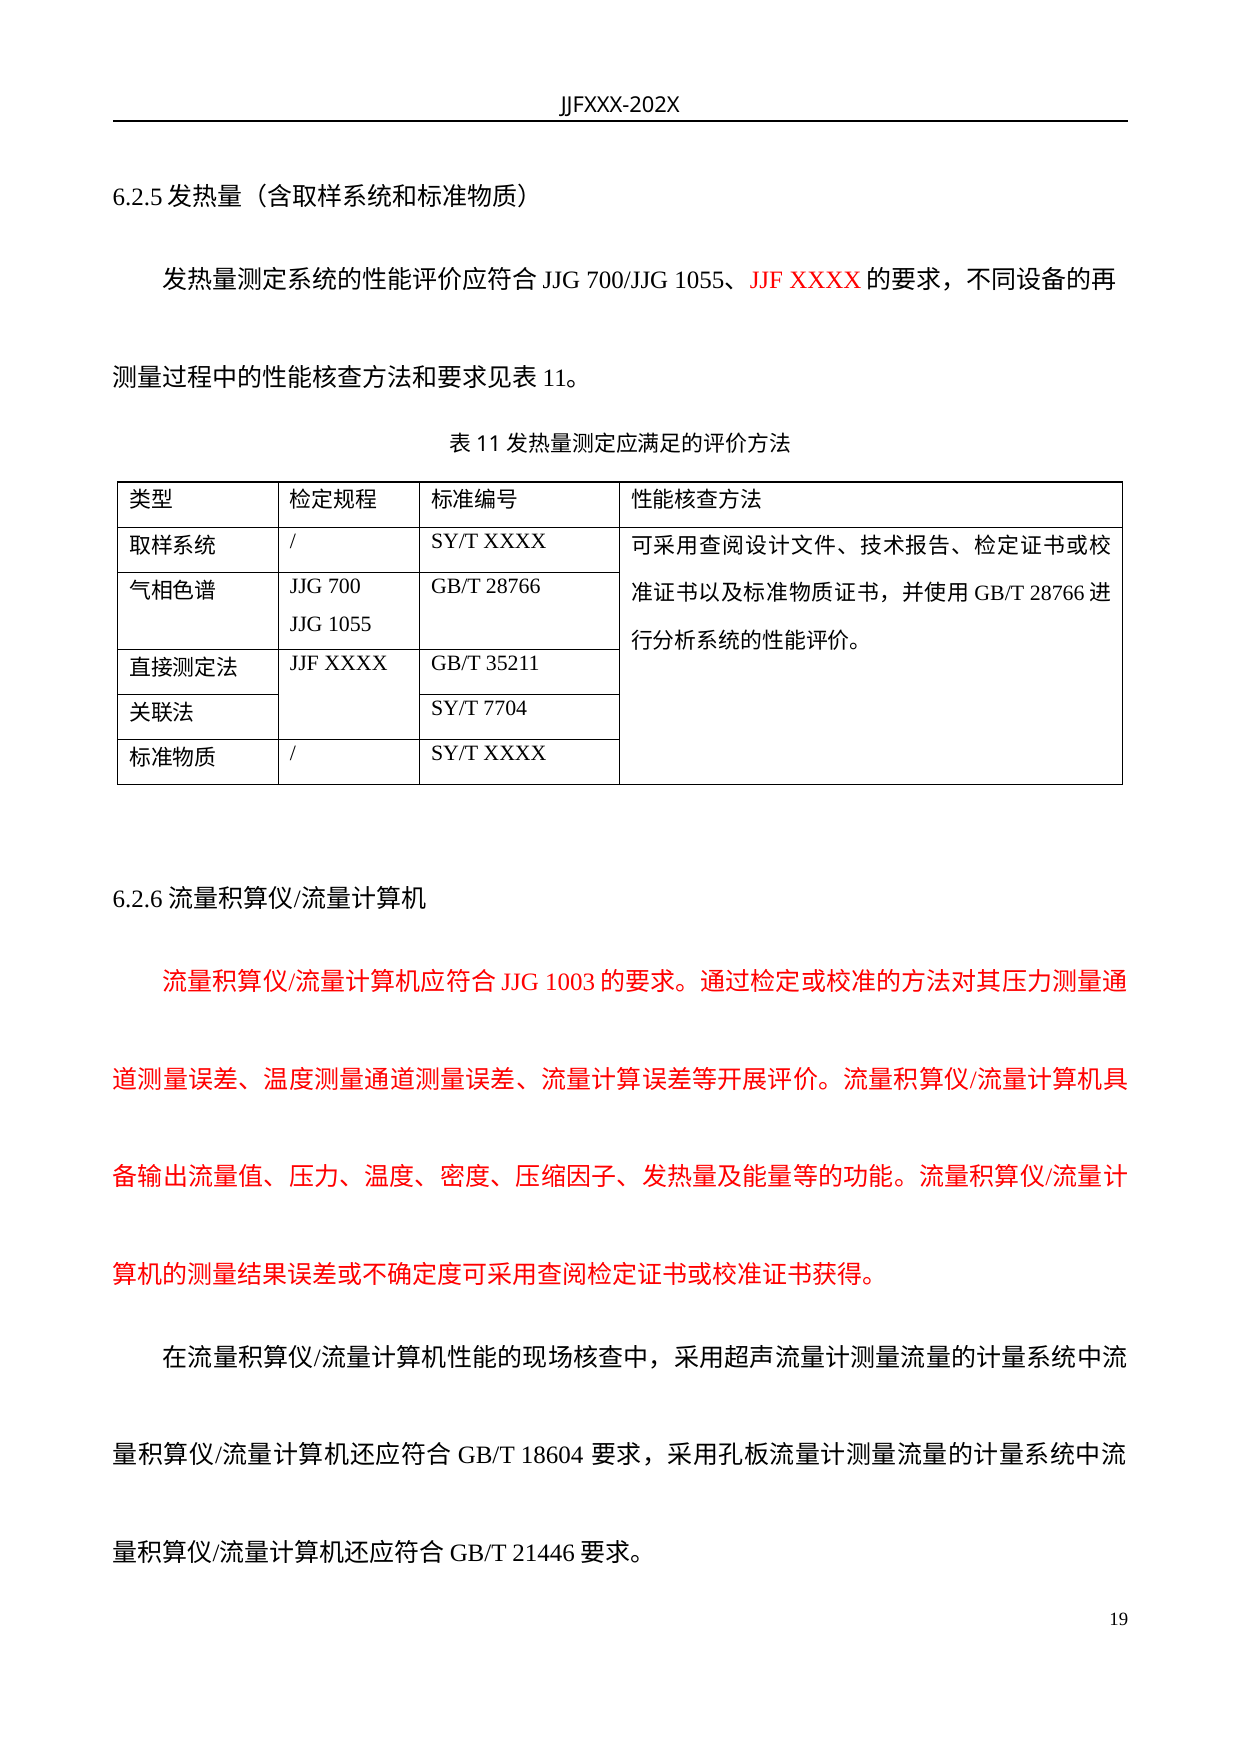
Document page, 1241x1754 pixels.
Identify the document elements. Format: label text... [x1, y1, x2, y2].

text 在流量积算仪/流量计算机性能的现场核查中，采用超声流量计测量流量的计量系统中流量积算仪/流量计算机还应符合GB/T 18604 要求，采用孔板流量计测量流量的计量系统中流量积算仪/流量计算机还应符合GB/T 21446要求。 [112, 1323, 1128, 1583]
table_cell JJG 700 JJG 1055 [279, 573, 419, 648]
text 发热量测定系统的性能评价应符合JJG 700/JJG 1055、JJF XXXX的要求，不同设备的再测量过程中的性能核查方法和要求见表11。 [112, 245, 1128, 408]
text 6.2.5发热量（含取样系统和标准物质） [112, 162, 1128, 227]
table_cell GB/T 28766 [420, 573, 619, 648]
table_cell 标准物质 [118, 740, 278, 784]
table_cell 气相色谱 [118, 573, 278, 648]
table_cell GB/T 35211 [420, 650, 619, 694]
table_cell 关联法 [118, 695, 278, 739]
table_cell JJF XXXX [279, 650, 419, 739]
table_cell SY/T XXXX [420, 528, 619, 572]
table_header 性能核查方法 [620, 483, 1122, 527]
table_cell 取样系统 [118, 528, 278, 572]
text 表11 发热量测定应满足的评价方法 [112, 426, 1128, 458]
table_cell 直接测定法 [118, 650, 278, 694]
table_header 类型 [118, 483, 278, 527]
table_header 检定规程 [279, 483, 419, 527]
table_header 标准编号 [420, 483, 619, 527]
text 6.2.6 流量积算仪/流量计算机 [112, 474, 1128, 929]
table_cell / [279, 528, 419, 572]
table_cell / [279, 740, 419, 784]
text 流量积算仪/流量计算机应符合JJG 1003的要求。通过检定或校准的方法对其压力测量通道测量误差、温度测量通道测量误差、流量计算误差等开展评价。流量积算仪/流量计算机具备输出流量值、压力、温度、密度、压缩因子、发热量及能量等的功能。流量积算仪/流量计算机的测量结果误差或不确定度可采用查阅检定证书或校准证书获得。 [112, 947, 1128, 1305]
table_cell SY/T XXXX [420, 740, 619, 784]
table_cell 可采用查阅设计文件、技术报告、检定证书或校准证书以及标准物质证书，并使用GB/T 28766进行分析系统的性能评价。 [620, 528, 1122, 784]
table_cell SY/T 7704 [420, 695, 619, 739]
